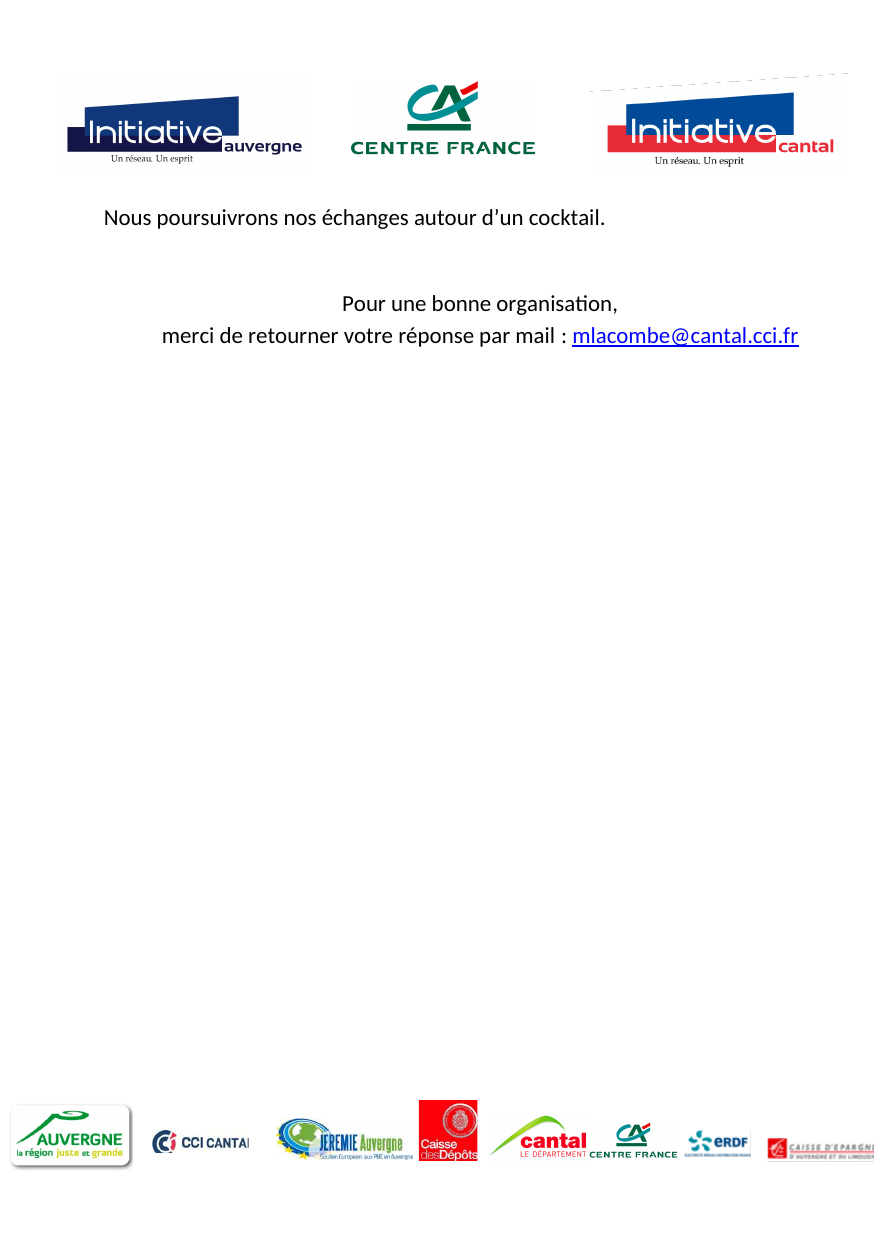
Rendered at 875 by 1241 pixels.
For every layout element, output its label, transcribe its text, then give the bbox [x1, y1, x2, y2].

picture [7, 1101, 133, 1170]
picture [589, 73, 849, 172]
picture [487, 1113, 678, 1162]
picture [350, 80, 536, 155]
picture [59, 76, 310, 172]
picture [275, 1118, 413, 1160]
picture [767, 1138, 874, 1163]
picture [684, 1130, 752, 1158]
text Nous poursuivrons nos échanges autour d’un cocktail. [103, 203, 856, 232]
text merci de retourner votre réponse par mail : mlacombe@cantal.cci.fr [103, 321, 856, 349]
text Pour une bonne organisation, [103, 289, 856, 317]
picture [418, 1100, 478, 1160]
picture [152, 1130, 249, 1153]
